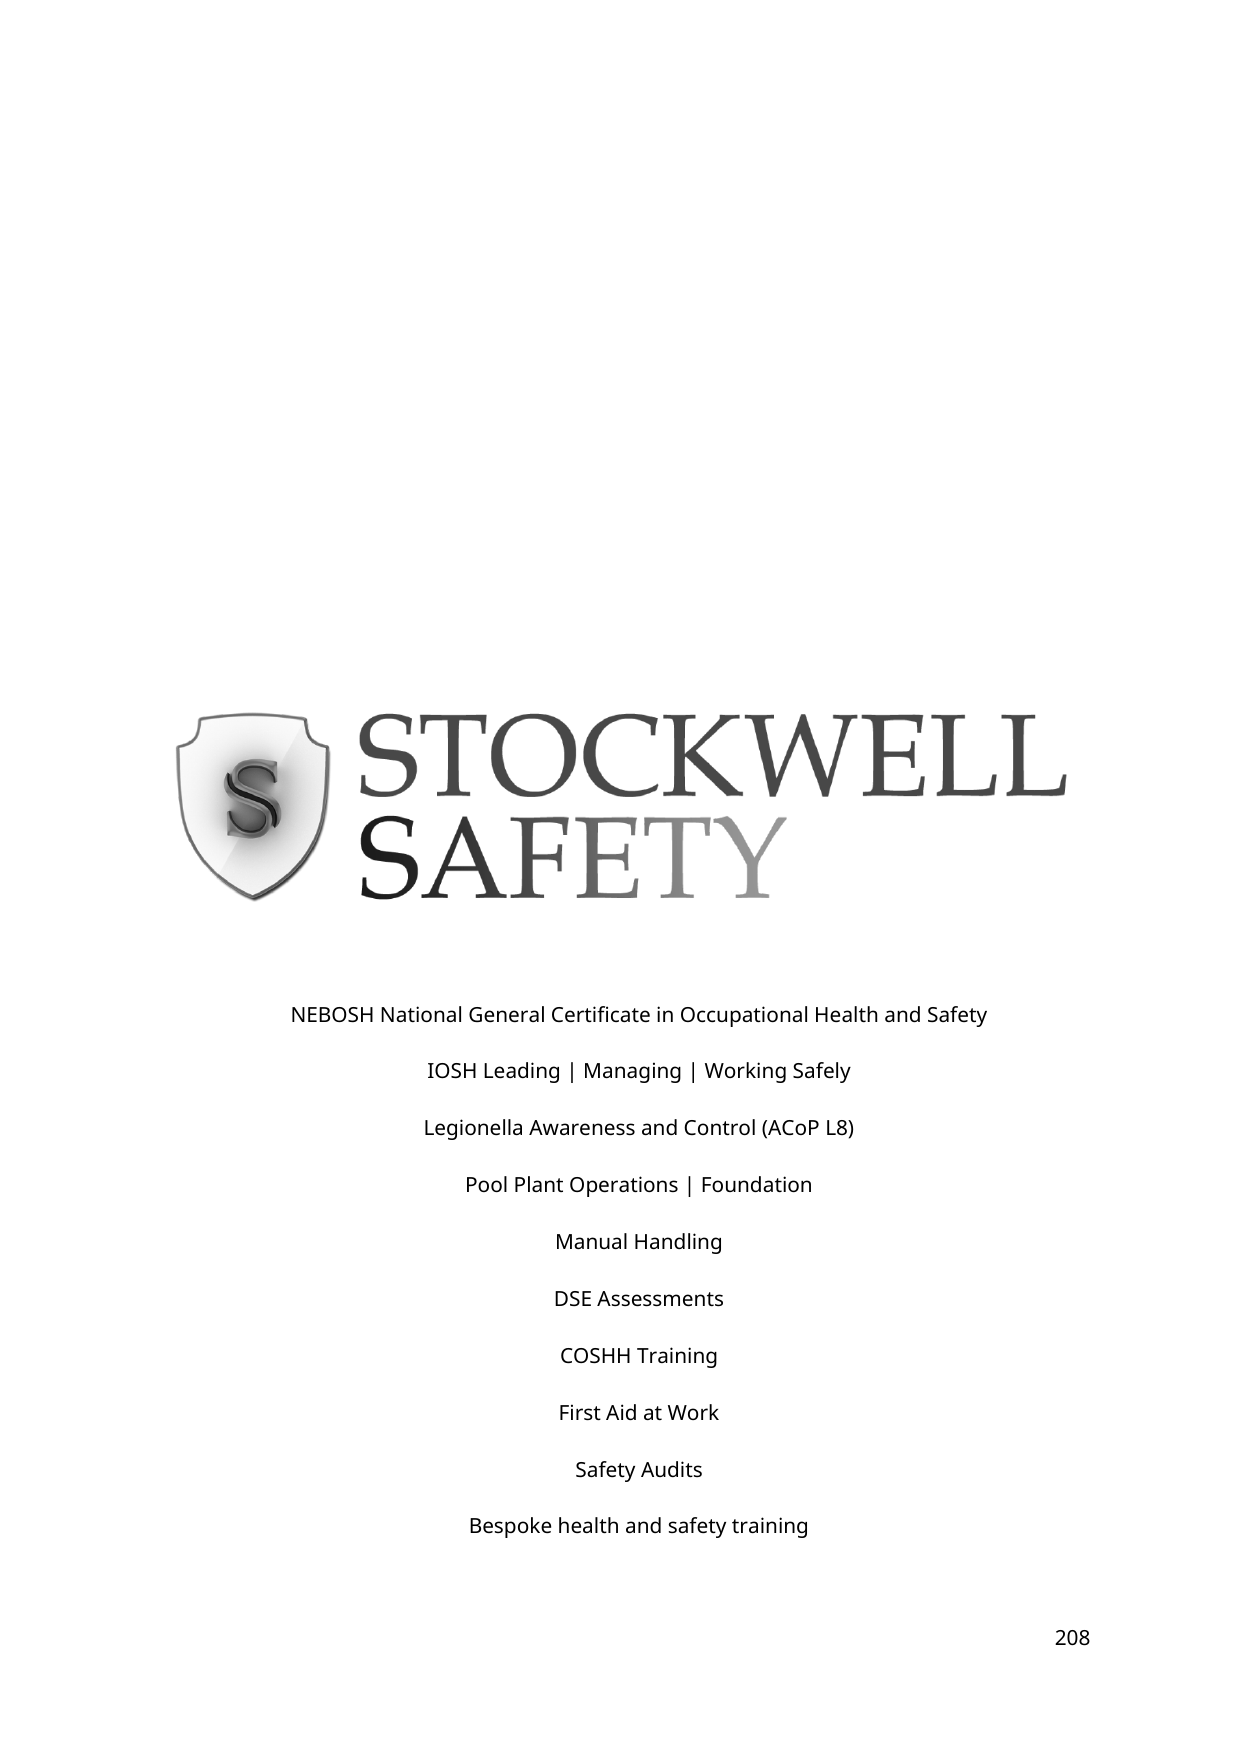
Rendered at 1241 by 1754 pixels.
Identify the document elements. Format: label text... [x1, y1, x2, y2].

text Pool Plant Operations | Foundation [187, 1170, 1090, 1199]
text Bespoke health and safety training [187, 1512, 1090, 1540]
text DSE Assessments [187, 1284, 1090, 1312]
text Safety Audits [187, 1455, 1090, 1483]
text Legionella Awareness and Control (ACoP L8) [187, 1113, 1090, 1142]
text IOSH Leading | Managing | Working Safely [187, 1057, 1090, 1085]
text NEBOSH National General Certificate in Occupational Health and Safety [187, 1000, 1090, 1028]
text Manual Handling [187, 1227, 1090, 1256]
text First Aid at Work [187, 1398, 1090, 1426]
text COSHH Training [187, 1341, 1090, 1369]
